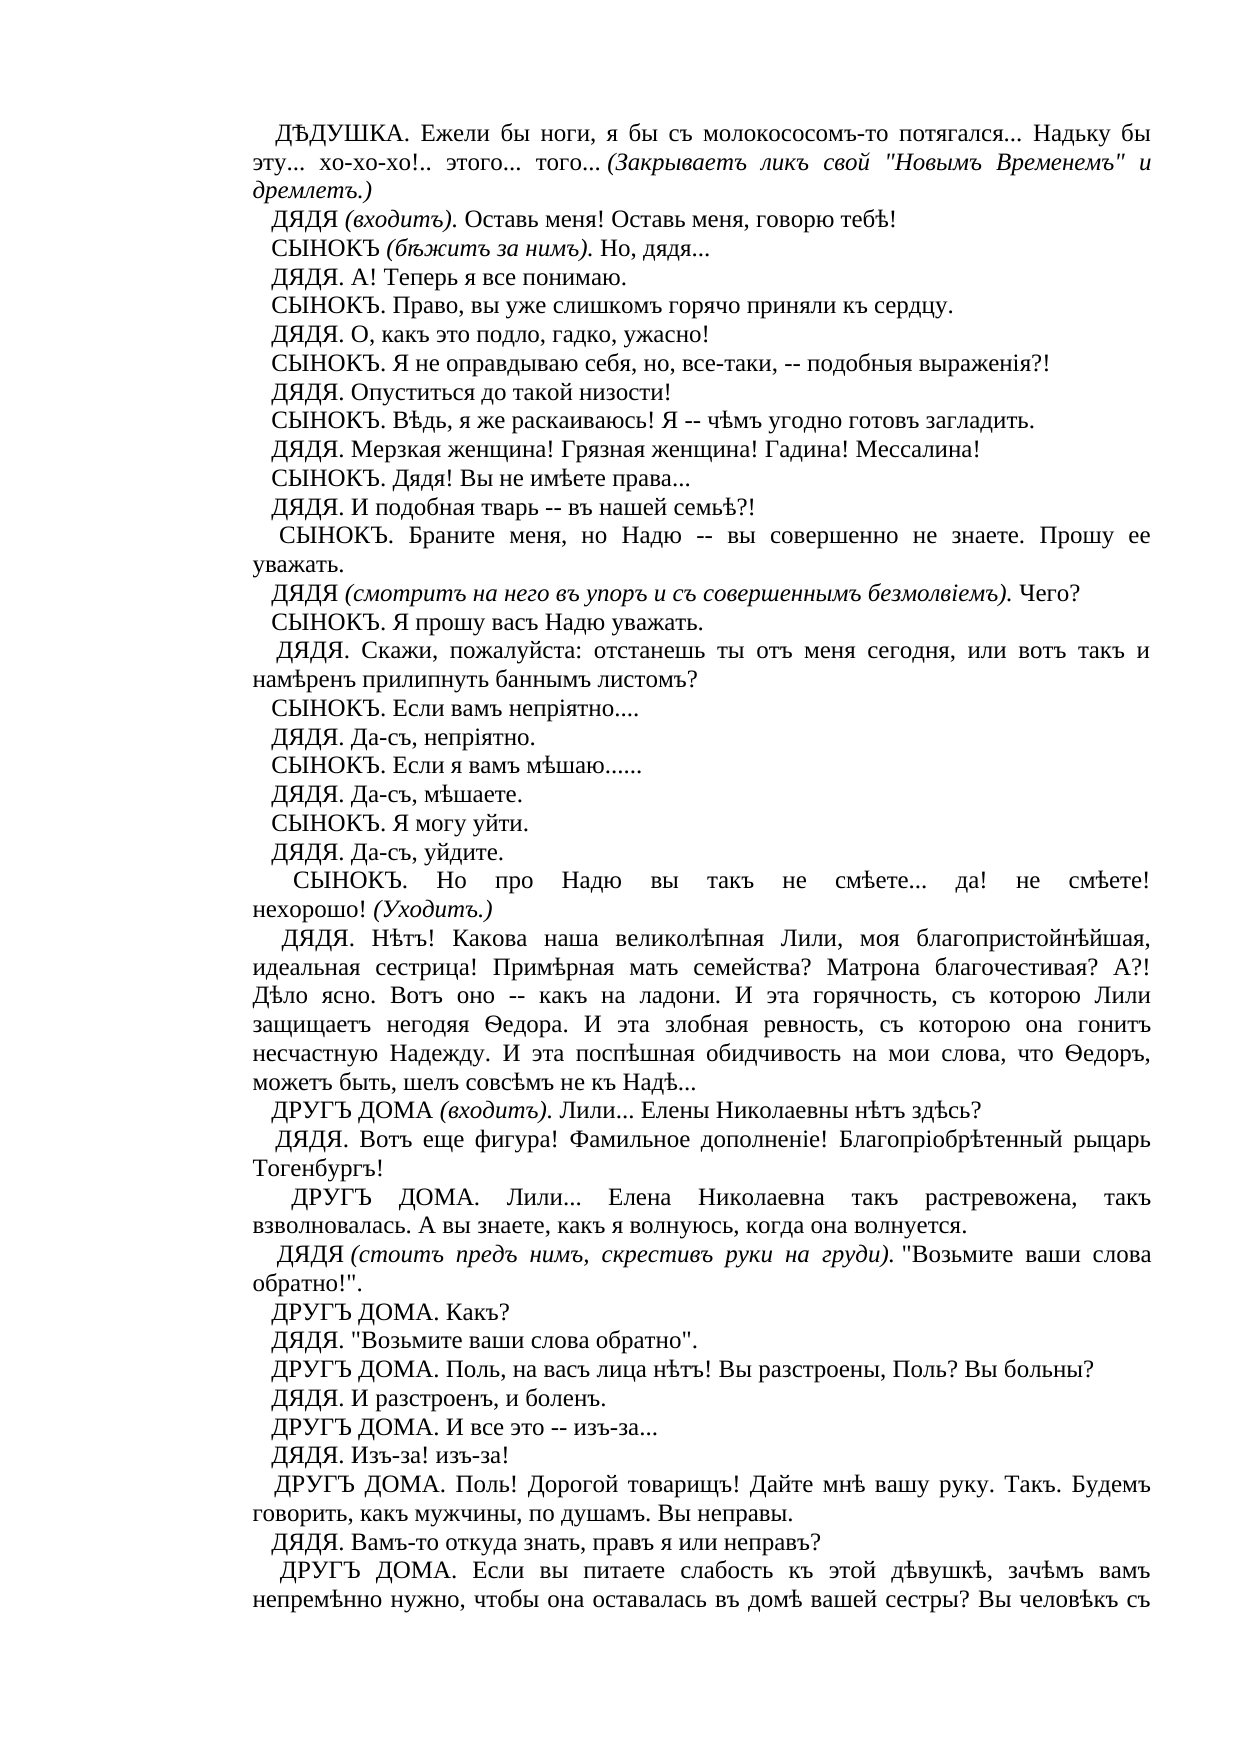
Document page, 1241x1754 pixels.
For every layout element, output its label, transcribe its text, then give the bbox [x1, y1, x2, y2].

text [252, 1556, 1152, 1613]
text СЫНОКЪ. Дядя! Вы не имѣете права... [252, 463, 1152, 492]
text ДЯДЯ (входитъ). Оставь меня! Оставь меня, говорю тебѣ! [252, 204, 1152, 233]
text ДЯДЯ. "Возьмите ваши слова обратно". [252, 1326, 1152, 1354]
text ДЯДЯ. Да-съ, непріятно. [252, 722, 1152, 751]
text СЫНОКЪ. Если я вамъ мѣшаю...... [252, 751, 1152, 779]
text СЫНОКЪ. Если вамъ непріятно.... [252, 693, 1152, 722]
text ДЯДЯ. Опуститься до такой низости! [252, 377, 1152, 406]
text СЫНОКЪ. Я могу уйти. [252, 808, 1152, 837]
text ДРУГЪ ДОМА (входитъ). Лили... Елены Николаевны нѣтъ здѣсь? [252, 1096, 1152, 1124]
text ДЯДЯ. И подобная тварь -- въ нашей семьѣ?! [252, 492, 1152, 521]
text ДРУГЪ ДОМА. Поль, на васъ лица нѣтъ! Вы разстроены, Поль? Вы больны? [252, 1354, 1152, 1383]
text ДРУГЪ ДОМА. И все это -- изъ-за... [252, 1412, 1152, 1441]
text ДРУГЪ ДОМА. Лили... Елена Николаевна такъ растревожена, такъ взволновалась. А вы знаете, какъ я волнуюсь, когда она волнуется. [252, 1182, 1152, 1239]
text ДЯДЯ (стоитъ предъ нимъ, скрестивъ руки на груди). "Возьмите ваши слова обратно!". [252, 1239, 1152, 1297]
text ДЯДЯ. Мерзкая женщина! Грязная женщина! Гадина! Мессалина! [252, 434, 1152, 463]
text СЫНОКЪ. Я не оправдываю себя, но, все-таки, -- подобныя выраженія?! [252, 348, 1152, 377]
text ДѢДУШКА. Ежели бы ноги, я бы съ молокососомъ-то потягался... Надьку бы эту... хо-хо-хо!.. этого... того... (Закрываетъ ликъ свой "Новымъ Временемъ" и дремлетъ.) [252, 118, 1152, 204]
text СЫНОКЪ. Но про Надю вы такъ не смѣете... да! не смѣете! нехорошо! (Уходитъ.) [252, 866, 1152, 923]
text ДЯДЯ. И разстроенъ, и боленъ. [252, 1383, 1152, 1412]
text ДЯДЯ. Изъ-за! изъ-за! [252, 1441, 1152, 1469]
text ДРУГЪ ДОМА. Поль! Дорогой товарищъ! Дайте мнѣ вашу руку. Такъ. Будемъ говорить, какъ мужчины, по душамъ. Вы неправы. [252, 1469, 1152, 1527]
text ДЯДЯ. Вотъ еще фигура! Фамильное дополненіе! Благопріобрѣтенный рыцарь Тогенбургъ! [252, 1124, 1152, 1182]
text ДЯДЯ. А! Теперь я все понимаю. [252, 262, 1152, 291]
text ДРУГЪ ДОМА. Какъ? [252, 1297, 1152, 1326]
text ДЯДЯ. Вамъ-то откуда знать, правъ я или неправъ? [252, 1527, 1152, 1556]
text ДЯДЯ. Да-съ, мѣшаете. [252, 779, 1152, 808]
text ДЯДЯ. Нѣтъ! Какова наша великолѣпная Лили, моя благопристойнѣйшая, идеальная сестрица! Примѣрная мать семейства? Матрона благочестивая? А?! Дѣло ясно. Вотъ оно -- какъ на ладони. И эта горячность, съ которою Лили защищаетъ негодяя Ѳедора. И эта злобная ревность, съ которою она гонитъ несчастную Надежду. И эта поспѣшная обидчивость на мои слова, что Ѳедоръ, можетъ быть, шелъ совсѣмъ не къ Надѣ... [252, 923, 1152, 1096]
text ДЯДЯ. О, какъ это подло, гадко, ужасно! [252, 319, 1152, 348]
text ДЯДЯ (смотритъ на него въ упоръ и съ совершеннымъ безмолвіемъ). Чего? [252, 578, 1152, 607]
text СЫНОКЪ (бѣжитъ за нимъ). Но, дядя... [252, 233, 1152, 262]
text СЫНОКЪ. Вѣдь, я же раскаиваюсь! Я -- чѣмъ угодно готовъ загладить. [252, 406, 1152, 434]
text СЫНОКЪ. Я прошу васъ Надю уважать. [252, 607, 1152, 636]
text ДЯДЯ. Да-съ, уйдите. [252, 837, 1152, 866]
text СЫНОКЪ. Браните меня, но Надю -- вы совершенно не знаете. Прошу ее уважать. [252, 521, 1152, 578]
text СЫНОКЪ. Право, вы уже слишкомъ горячо приняли къ сердцу. [252, 291, 1152, 319]
text ДЯДЯ. Скажи, пожалуйста: отстанешь ты отъ меня сегодня, или вотъ такъ и намѣренъ прилипнуть баннымъ листомъ? [252, 636, 1152, 693]
